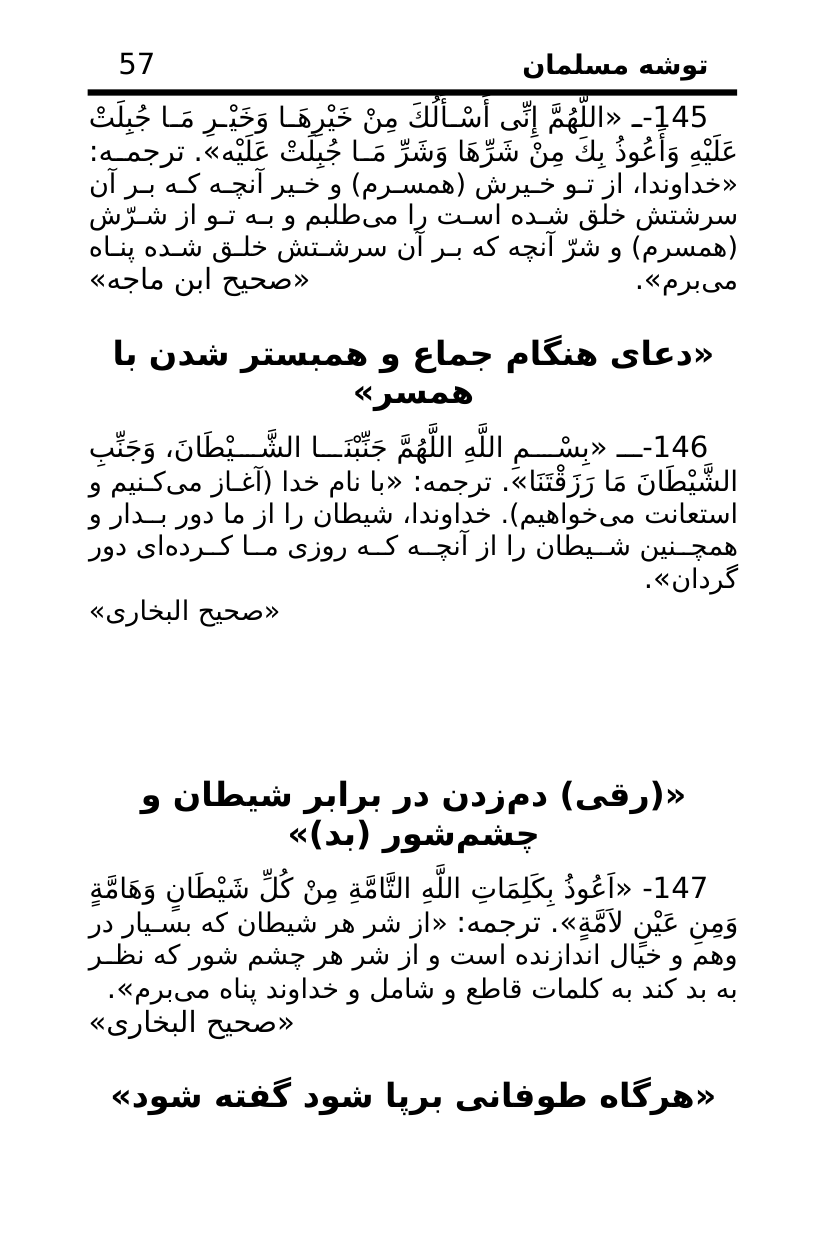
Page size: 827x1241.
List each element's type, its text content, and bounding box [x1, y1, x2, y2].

text «صحیح البخاری» [89, 1005, 738, 1039]
text «دعای هنگام جماع و همبستر شدن با همسر» [89, 334, 738, 412]
text 146- «بِسْمِ اللَّهِ اللَّهُمَّ جَنِّبْنَا الشَّيْطَانَ، وَجَنِّبِ الشَّيْطَانَ مَا رَزَقْتَنَا». ترجمه: «با نام خدا (آغاز می‌کنیم و استعانت می‌خواهیم). خداوندا، شیطان را از ما دور بدار و همچنین شیطان را از آنچه که روزی ما کرده‌ای دور گردان». [89, 431, 738, 596]
text «هرگاه طوفانی برپا شود گفته شود» [89, 1077, 738, 1115]
text «صحیح البخاری» [89, 596, 738, 627]
text 145- «اللَّهُمَّ إِنِّى أَسْأَلُكَ مِنْ خَيْرِهَا وَخَيْرِ مَا جُبِلَتْ عَلَيْهِ وَأَعُوذُ بِكَ مِنْ شَرِّهَا وَشَرِّ مَا جُبِلَتْ عَلَيْه». ترجمه: «خداوندا، از تو خیرش (همسرم) و خیر آنچه که بر آن سرشتش خلق شده است را می‌طلبم و به تو از شرّش (همسرم) و شرّ آنچه که بر آن سرشتش خلق شده پناه می‌برم». «صحیح ابن ماجه» [89, 100, 738, 297]
text 147- «اَعُوذُ بِكَلِمَاتِ اللَّهِ التَّامَّةِ مِنْ كُلِّ شَيْطَانٍ وَهَامَّةٍ وَمِنِ عَيْنٍ لاَمَّةٍ». ترجمه: «از شر هر شیطان که بسیار در وهم و خیال اندازنده است و از شر هر چشم شور که نظر به بد کند به کلمات قاطع و شامل و خداوند پناه می‌برم». [89, 872, 738, 1005]
text «(رقی) دم‌زدن در برابر شیطان و چشم‌شور (بد)» [89, 775, 738, 853]
